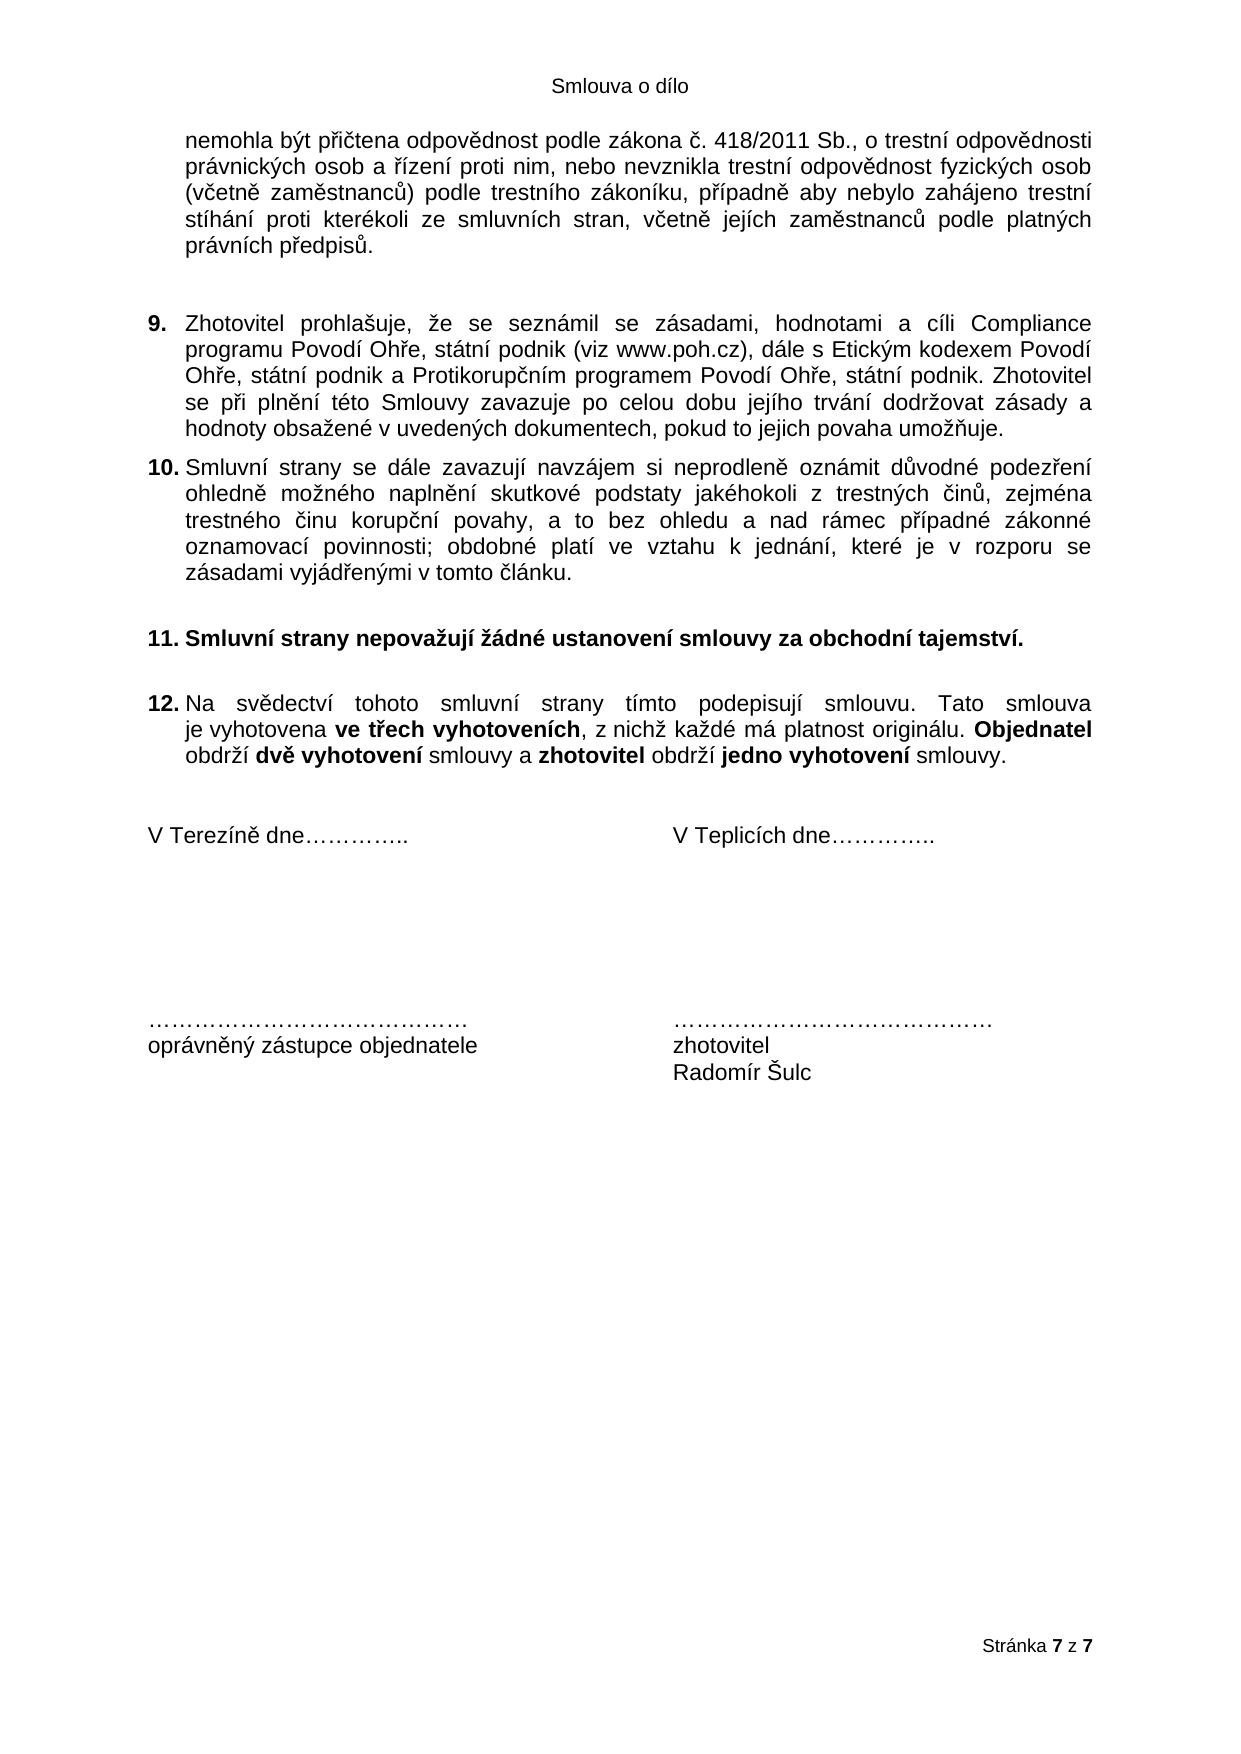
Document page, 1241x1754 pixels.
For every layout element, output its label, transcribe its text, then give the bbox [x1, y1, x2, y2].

list Smluvní strany nepovažují žádné ustanovení smlouvy za obchodní tajemství. [147, 624, 1092, 651]
text V Terezíně dne………….. V Teplicích dne………….. [148, 822, 1092, 848]
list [148, 127, 1092, 258]
list Na svědectví tohoto smluvní strany tímto podepisují smlouvu. Tato smlouva je vyhotovena ve třech vyhotoveních, z nichž každé má platnost originálu. Objednatel obdrží dvě vyhotovení smlouvy a zhotovitel obdrží jedno vyhotovení smlouvy. [148, 690, 1092, 769]
text oprávněný zástupce objednatele zhotovitel [148, 1032, 1092, 1059]
list Zhotovitel prohlašuje, že se seznámil se zásadami, hodnotami a cíli Compliance programu Povodí Ohře, státní podnik (viz www.poh.cz), dále s Etickým kodexem Povodí Ohře, státní podnik a Protikorupčním programem Povodí Ohře, státní podnik. Zhotovitel se při plnění této Smlouvy zavazuje po celou dobu jejího trvání dodržovat zásady a hodnoty obsažené v uvedených dokumentech, pokud to jejich povaha umožňuje. [148, 310, 1092, 441]
text Radomír Šulc [148, 1059, 1092, 1085]
list Smluvní strany se dále zavazují navzájem si neprodleně oznámit důvodné podezření ohledně možného naplnění skutkové podstaty jakéhokoli z trestných činů, zejména trestného činu korupční povahy, a to bez ohledu a nad rámec případné zákonné oznamovací povinnosti; obdobné platí ve vztahu k jednání, které je v rozporu se zásadami vyjádřenými v tomto článku. [148, 454, 1092, 586]
text …………………………………… …………………………………… [148, 1006, 1092, 1032]
